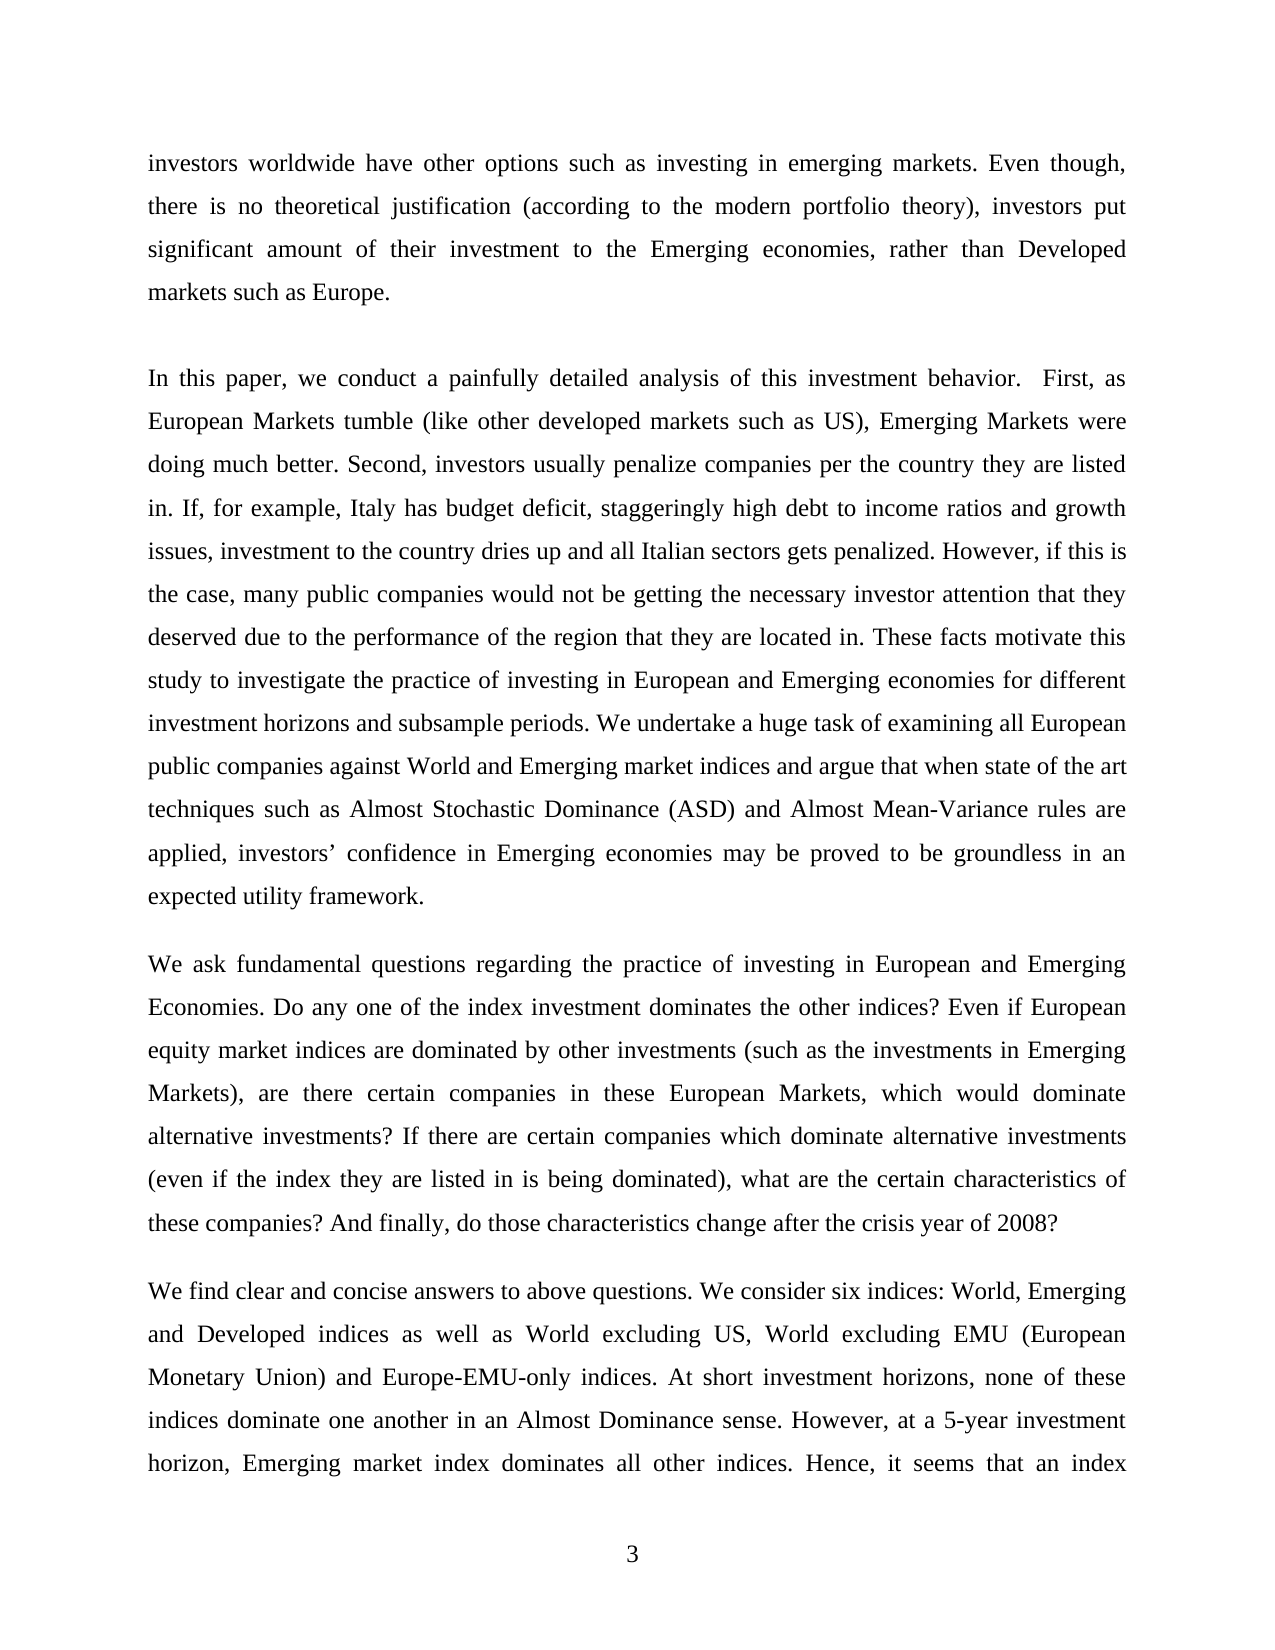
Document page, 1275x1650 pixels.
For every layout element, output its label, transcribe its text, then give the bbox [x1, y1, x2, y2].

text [148, 1276, 1127, 1477]
text We ask fundamental questions regarding the practice of investing in European and Emerging Economies. Do any one of the index investment dominates the other indices? Even if European equity market indices are dominated by other investments (such as the investments in Emerging Markets), are there certain companies in these European Markets, which would dominate alternative investments? If there are certain companies which dominate alternative investments (even if the index they are listed in is being dominated), what are the certain characteristics of these companies? And finally, do those characteristics change after the crisis year of 2008? [148, 949, 1127, 1236]
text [148, 148, 1127, 306]
text In this paper, we conduct a painfully detailed analysis of this investment behavior. First, as European Markets tumble (like other developed markets such as US), Emerging Markets were doing much better. Second, investors usually penalize companies per the country they are listed in. If, for example, Italy has budget deficit, staggeringly high debt to income ratios and growth issues, investment to the country dries up and all Italian sectors gets penalized. However, if this is the case, many public companies would not be getting the necessary investor attention that they deserved due to the performance of the region that they are located in. These facts motivate this study to investigate the practice of investing in European and Emerging economies for different investment horizons and subsample periods. We undertake a huge task of examining all European public companies against World and Emerging market indices and argue that when state of the art techniques such as Almost Stochastic Dominance (ASD) and Almost Mean-Variance rules are applied, investors’ confidence in Emerging economies may be proved to be groundless in an expected utility framework. [148, 363, 1127, 909]
